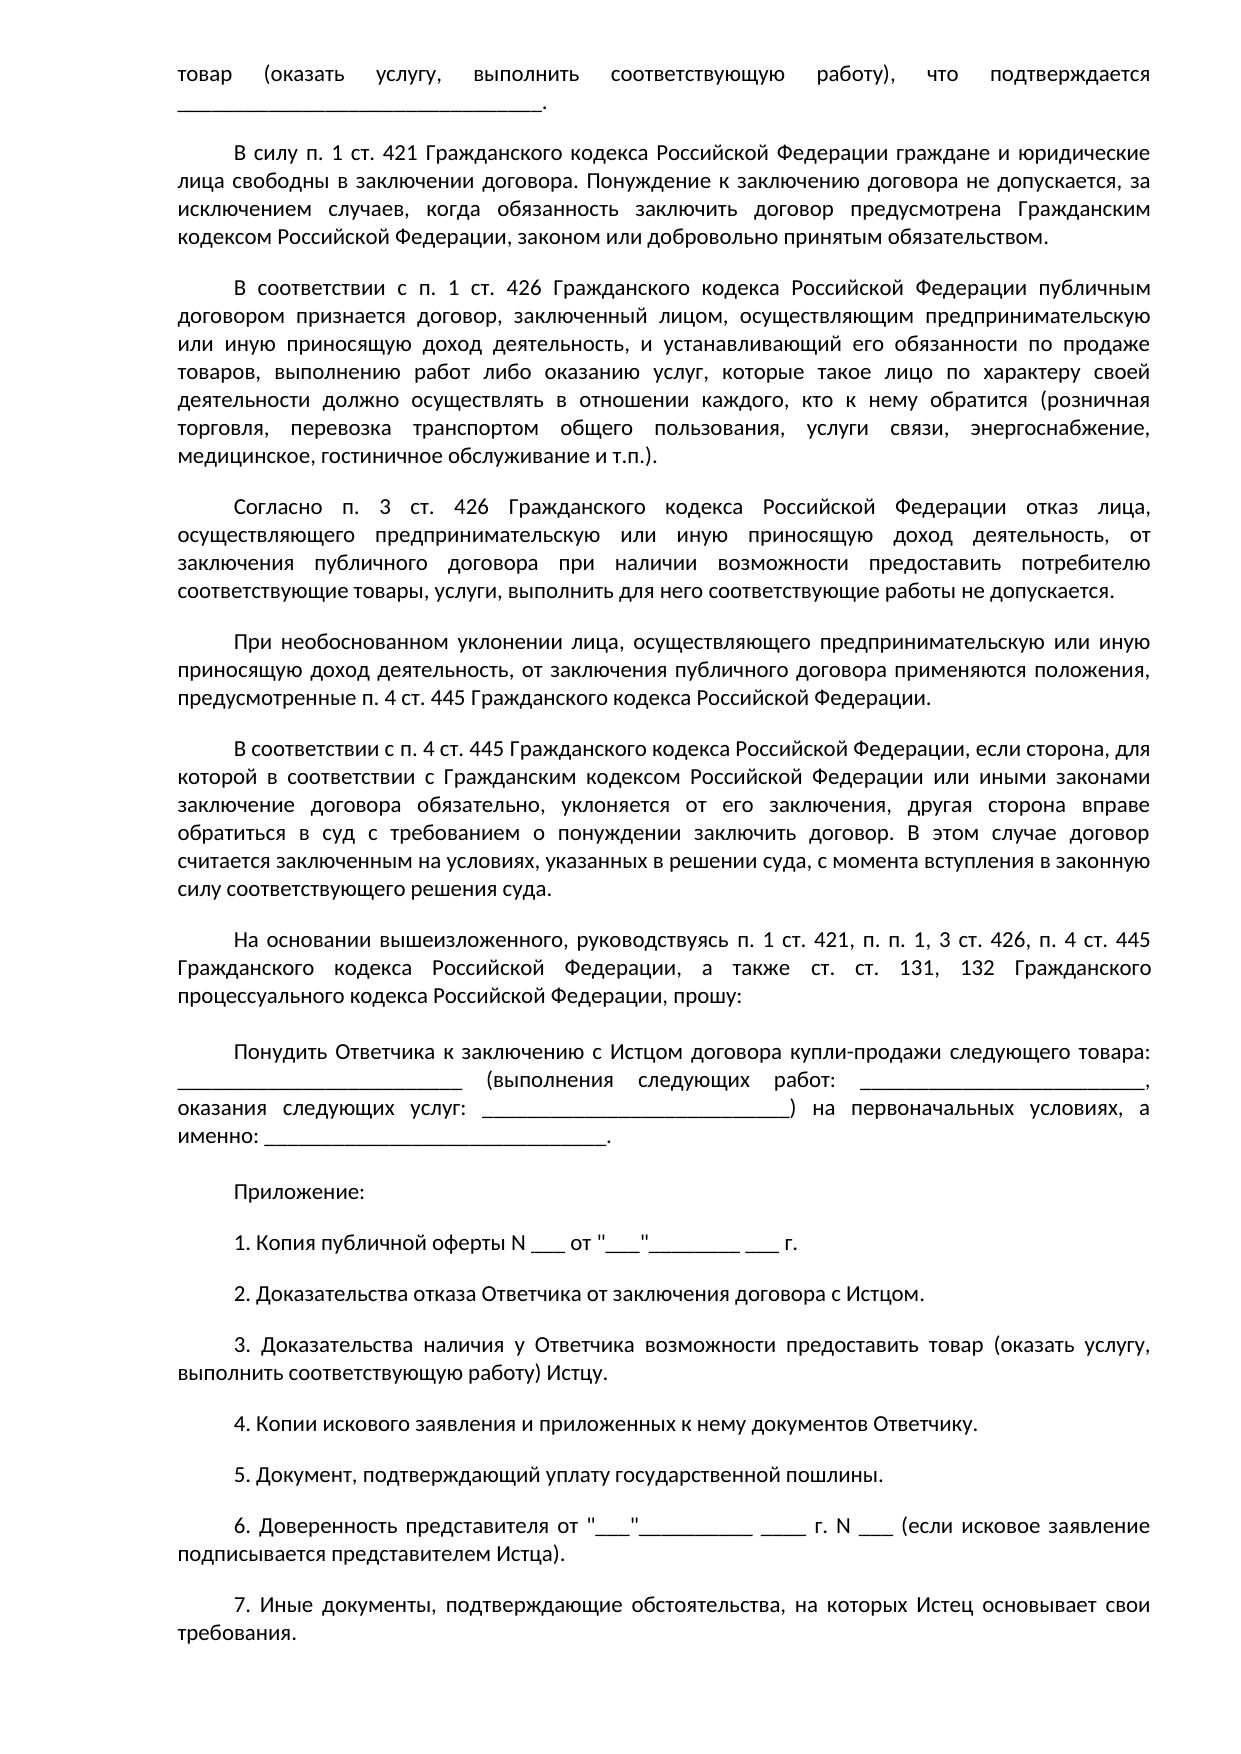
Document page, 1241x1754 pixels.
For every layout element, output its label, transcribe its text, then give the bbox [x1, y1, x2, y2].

text 3. Доказательства наличия у Ответчика возможности предоставить товар (оказать услугу, выполнить соответствующую работу) Истцу. [177, 1330, 1152, 1386]
text В соответствии с п. 4 ст. 445 Гражданского кодекса Российской Федерации, если сторона, для которой в соответствии с Гражданским кодексом Российской Федерации или иными законами заключение договора обязательно, уклоняется от его заключения, другая сторона вправе обратиться в суд с требованием о понуждении заключить договор. В этом случае договор считается заключенным на условиях, указанных в решении суда, с момента вступления в законную силу соответствующего решения суда. [177, 734, 1152, 902]
text 6. Доверенность представителя от "___"__________ ____ г. N ___ (если исковое заявление подписывается представителем Истца). [177, 1511, 1152, 1567]
text В соответствии с п. 1 ст. 426 Гражданского кодекса Российской Федерации публичным договором признается договор, заключенный лицом, осуществляющим предпринимательскую или иную приносящую доход деятельность, и устанавливающий его обязанности по продаже товаров, выполнению работ либо оказанию услуг, которые такое лицо по характеру своей деятельности должно осуществлять в отношении каждого, кто к нему обратится (розничная торговля, перевозка транспортом общего пользования, услуги связи, энергоснабжение, медицинское, гостиничное обслуживание и т.п.). [177, 273, 1152, 469]
text Приложение: [177, 1177, 1152, 1205]
text 7. Иные документы, подтверждающие обстоятельства, на которых Истец основывает свои требования. [177, 1590, 1152, 1646]
text В силу п. 1 ст. 421 Гражданского кодекса Российской Федерации граждане и юридические лица свободны в заключении договора. Понуждение к заключению договора не допускается, за исключением случаев, когда обязанность заключить договор предусмотрена Гражданским кодексом Российской Федерации, законом или добровольно принятым обязательством. [177, 138, 1152, 250]
text При необоснованном уклонении лица, осуществляющего предпринимательскую или иную приносящую доход деятельность, от заключения публичного договора применяются положения, предусмотренные п. 4 ст. 445 Гражданского кодекса Российской Федерации. [177, 627, 1152, 711]
text 2. Доказательства отказа Ответчика от заключения договора с Истцом. [177, 1279, 1152, 1307]
text Понудить Ответчика к заключению с Истцом договора купли-продажи следующего товара: _________________________ (выполнения следующих работ: _________________________, оказания следующих услуг: ___________________________) на первоначальных условиях, а именно: ______________________________. [177, 1037, 1152, 1149]
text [177, 59, 1152, 115]
text 5. Документ, подтверждающий уплату государственной пошлины. [177, 1460, 1152, 1488]
text На основании вышеизложенного, руководствуясь п. 1 ст. 421, п. п. 1, 3 ст. 426, п. 4 ст. 445 Гражданского кодекса Российской Федерации, а также ст. ст. 131, 132 Гражданского процессуального кодекса Российской Федерации, прошу: [177, 925, 1152, 1009]
text 4. Копии искового заявления и приложенных к нему документов Ответчику. [177, 1409, 1152, 1437]
text Согласно п. 3 ст. 426 Гражданского кодекса Российской Федерации отказ лица, осуществляющего предпринимательскую или иную приносящую доход деятельность, от заключения публичного договора при наличии возможности предоставить потребителю соответствующие товары, услуги, выполнить для него соответствующие работы не допускается. [177, 492, 1152, 604]
text 1. Копия публичной оферты N ___ от "___"________ ___ г. [177, 1228, 1152, 1256]
